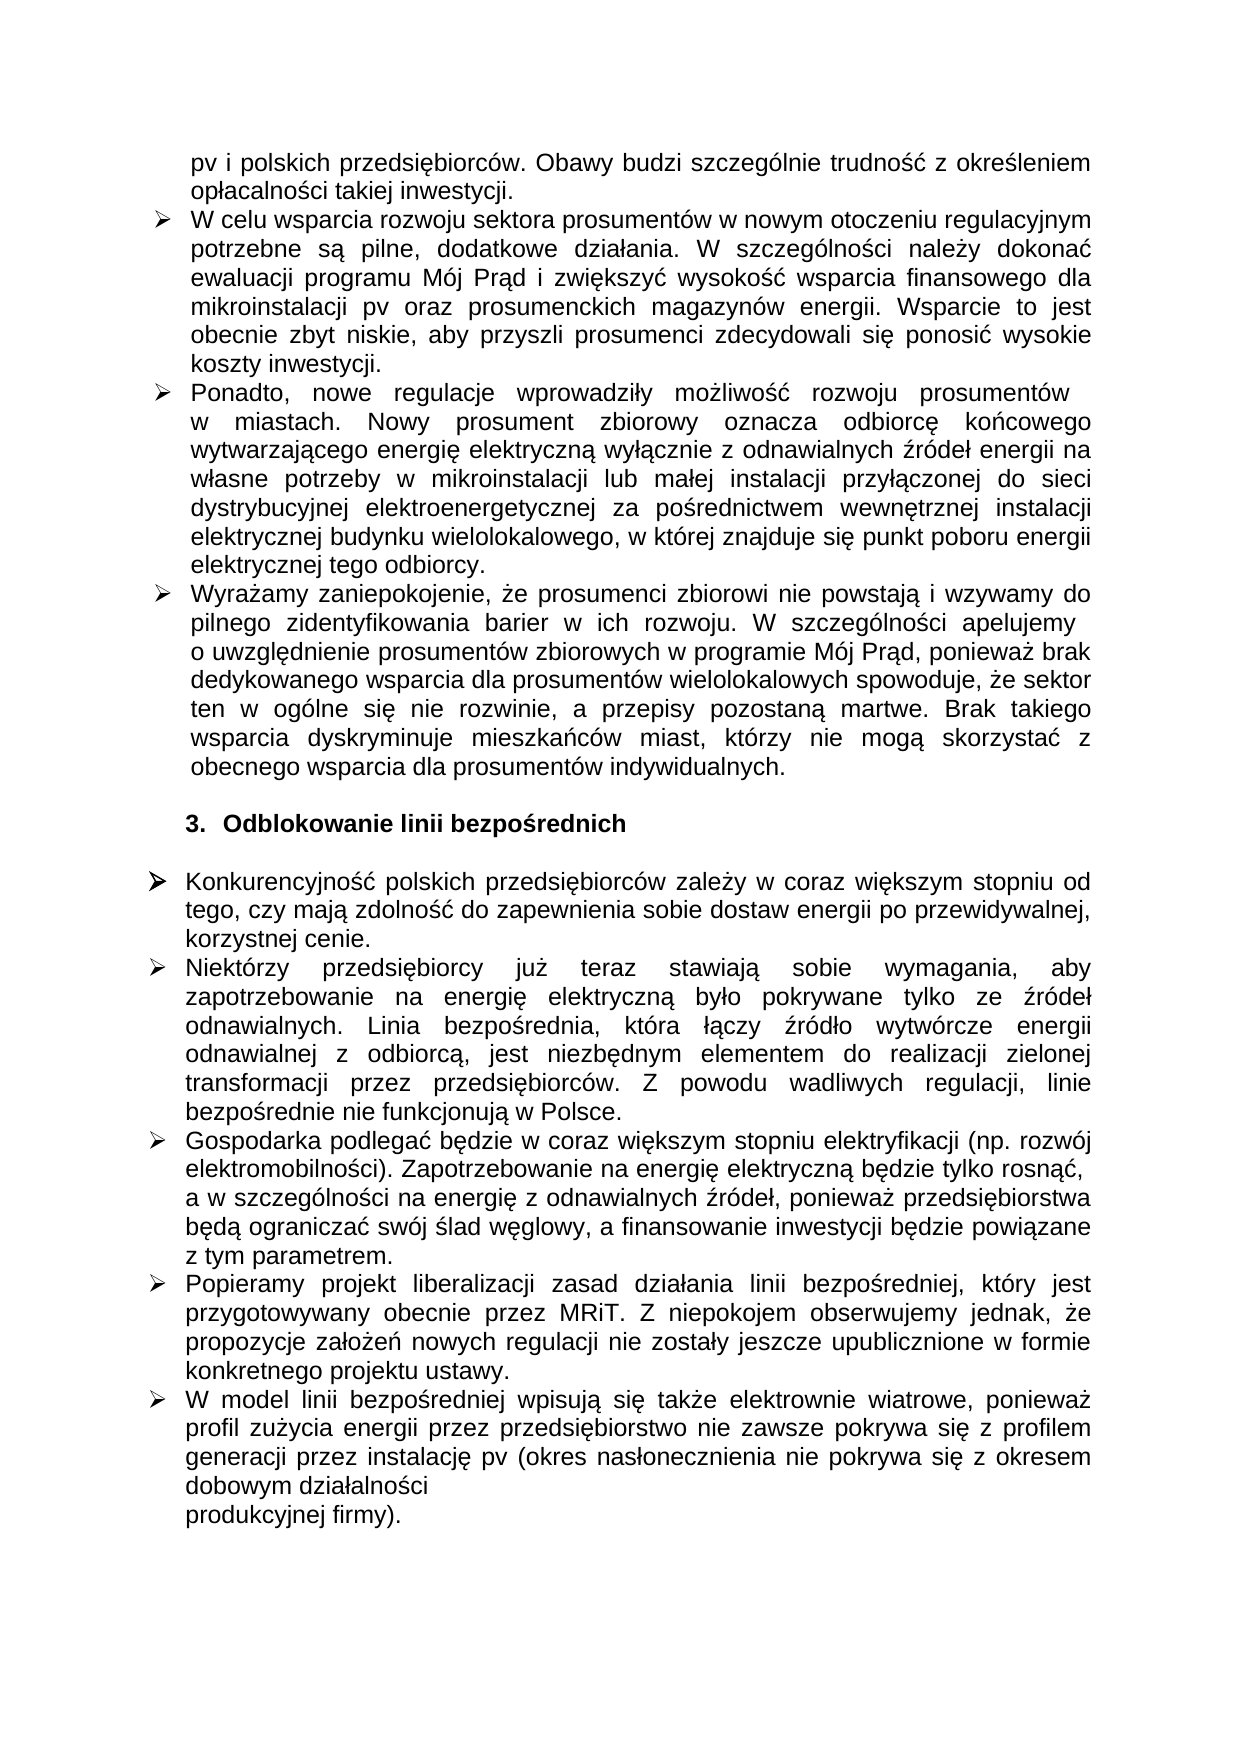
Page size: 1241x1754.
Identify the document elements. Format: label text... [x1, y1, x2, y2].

list Gospodarka podlegać będzie w coraz większym stopniu elektryfikacji (np. rozwój elektromobilności). Zapotrzebowanie na energię elektryczną będzie tylko rosnąć, a w szczególności na energię z odnawialnych źródeł, ponieważ przedsiębiorstwa będą ograniczać swój ślad węglowy, a finansowanie inwestycji będzie powiązane z tym parametrem. [148, 1126, 1093, 1269]
list Wyrażamy zaniepokojenie, że prosumenci zbiorowi nie powstają i wzywamy do pilnego zidentyfikowania barier w ich rozwoju. W szczególności apelujemy o uwzględnienie prosumentów zbiorowych w programie Mój Prąd, ponieważ brak dedykowanego wsparcia dla prosumentów wielolokalowych spowoduje, że sektor ten w ogólne się nie rozwinie, a przepisy pozostaną martwe. Brak takiego wsparcia dyskryminuje mieszkańców miast, którzy nie mogą skorzystać z obecnego wsparcia dla prosumentów indywidualnych. [153, 579, 1093, 780]
list Niektórzy przedsiębiorcy już teraz stawiają sobie wymagania, aby zapotrzebowanie na energię elektryczną było pokrywane tylko ze źródeł odnawialnych. Linia bezpośrednia, która łączy źródło wytwórcze energii odnawialnej z odbiorcą, jest niezbędnym elementem do realizacji zielonej transformacji przez przedsiębiorców. Z powodu wadliwych regulacji, linie bezpośrednie nie funkcjonują w Polsce. [148, 953, 1093, 1126]
list W celu wsparcia rozwoju sektora prosumentów w nowym otoczeniu regulacyjnym potrzebne są pilne, dodatkowe działania. W szczególności należy dokonać ewaluacji programu Mój Prąd i zwiększyć wysokość wsparcia finansowego dla mikroinstalacji pv oraz prosumenckich magazynów energii. Wsparcie to jest obecnie zbyt niskie, aby przyszli prosumenci zdecydowali się ponosić wysokie koszty inwestycji. [153, 205, 1093, 378]
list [153, 148, 1093, 205]
list W model linii bezpośredniej wpisują się także elektrownie wiatrowe, ponieważ profil zużycia energii przez przedsiębiorstwo nie zawsze pokrywa się z profilem generacji przez instalację pv (okres nasłonecznienia nie pokrywa się z okresem dobowym działalności [148, 1384, 1093, 1500]
list Odblokowanie linii bezpośrednich [185, 809, 1093, 838]
list Popieramy projekt liberalizacji zasad działania linii bezpośredniej, który jest przygotowywany obecnie przez MRiT. Z niepokojem obserwujemy jednak, że propozycje założeń nowych regulacji nie zostały jeszcze upublicznione w formie konkretnego projektu ustawy. [148, 1269, 1093, 1384]
list Ponadto, nowe regulacje wprowadziły możliwość rozwoju prosumentów w miastach. Nowy prosument zbiorowy oznacza odbiorcę końcowego wytwarzającego energię elektryczną wyłącznie z odnawialnych źródeł energii na własne potrzeby w mikroinstalacji lub małej instalacji przyłączonej do sieci dystrybucyjnej elektroenergetycznej za pośrednictwem wewnętrznej instalacji elektrycznej budynku wielolokalowego, w której znajduje się punkt poboru energii elektrycznej tego odbiorcy. [153, 378, 1093, 579]
list Konkurencyjność polskich przedsiębiorców zależy w coraz większym stopniu od tego, czy mają zdolność do zapewnienia sobie dostaw energii po przewidywalnej, korzystnej cenie. [148, 867, 1093, 953]
text produkcyjnej firmy). [185, 1500, 1093, 1528]
